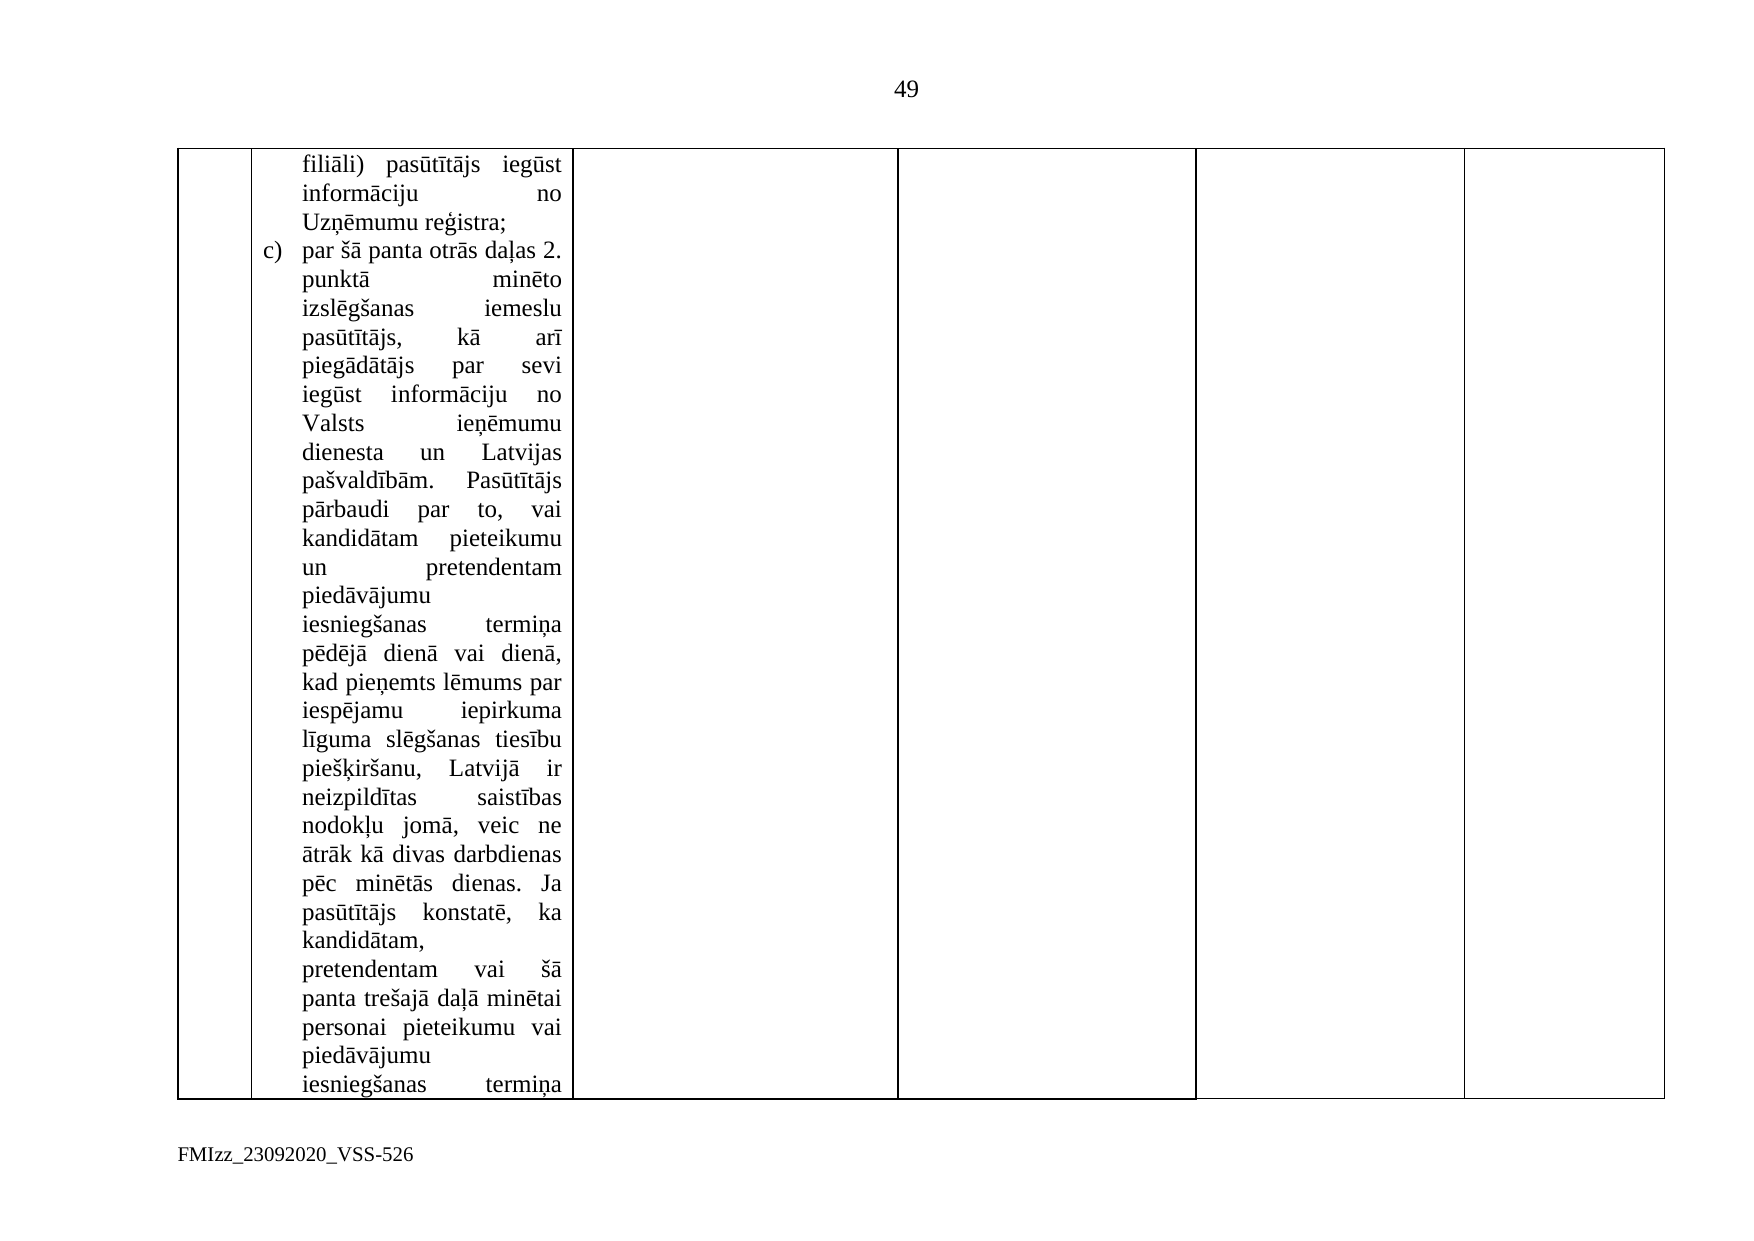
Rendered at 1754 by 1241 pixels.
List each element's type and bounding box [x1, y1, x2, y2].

table_cell [899, 149, 1195, 1098]
table_cell [1465, 149, 1664, 1098]
table_cell [574, 149, 897, 1098]
table_cell [179, 149, 251, 1098]
table_cell [1197, 149, 1464, 1098]
